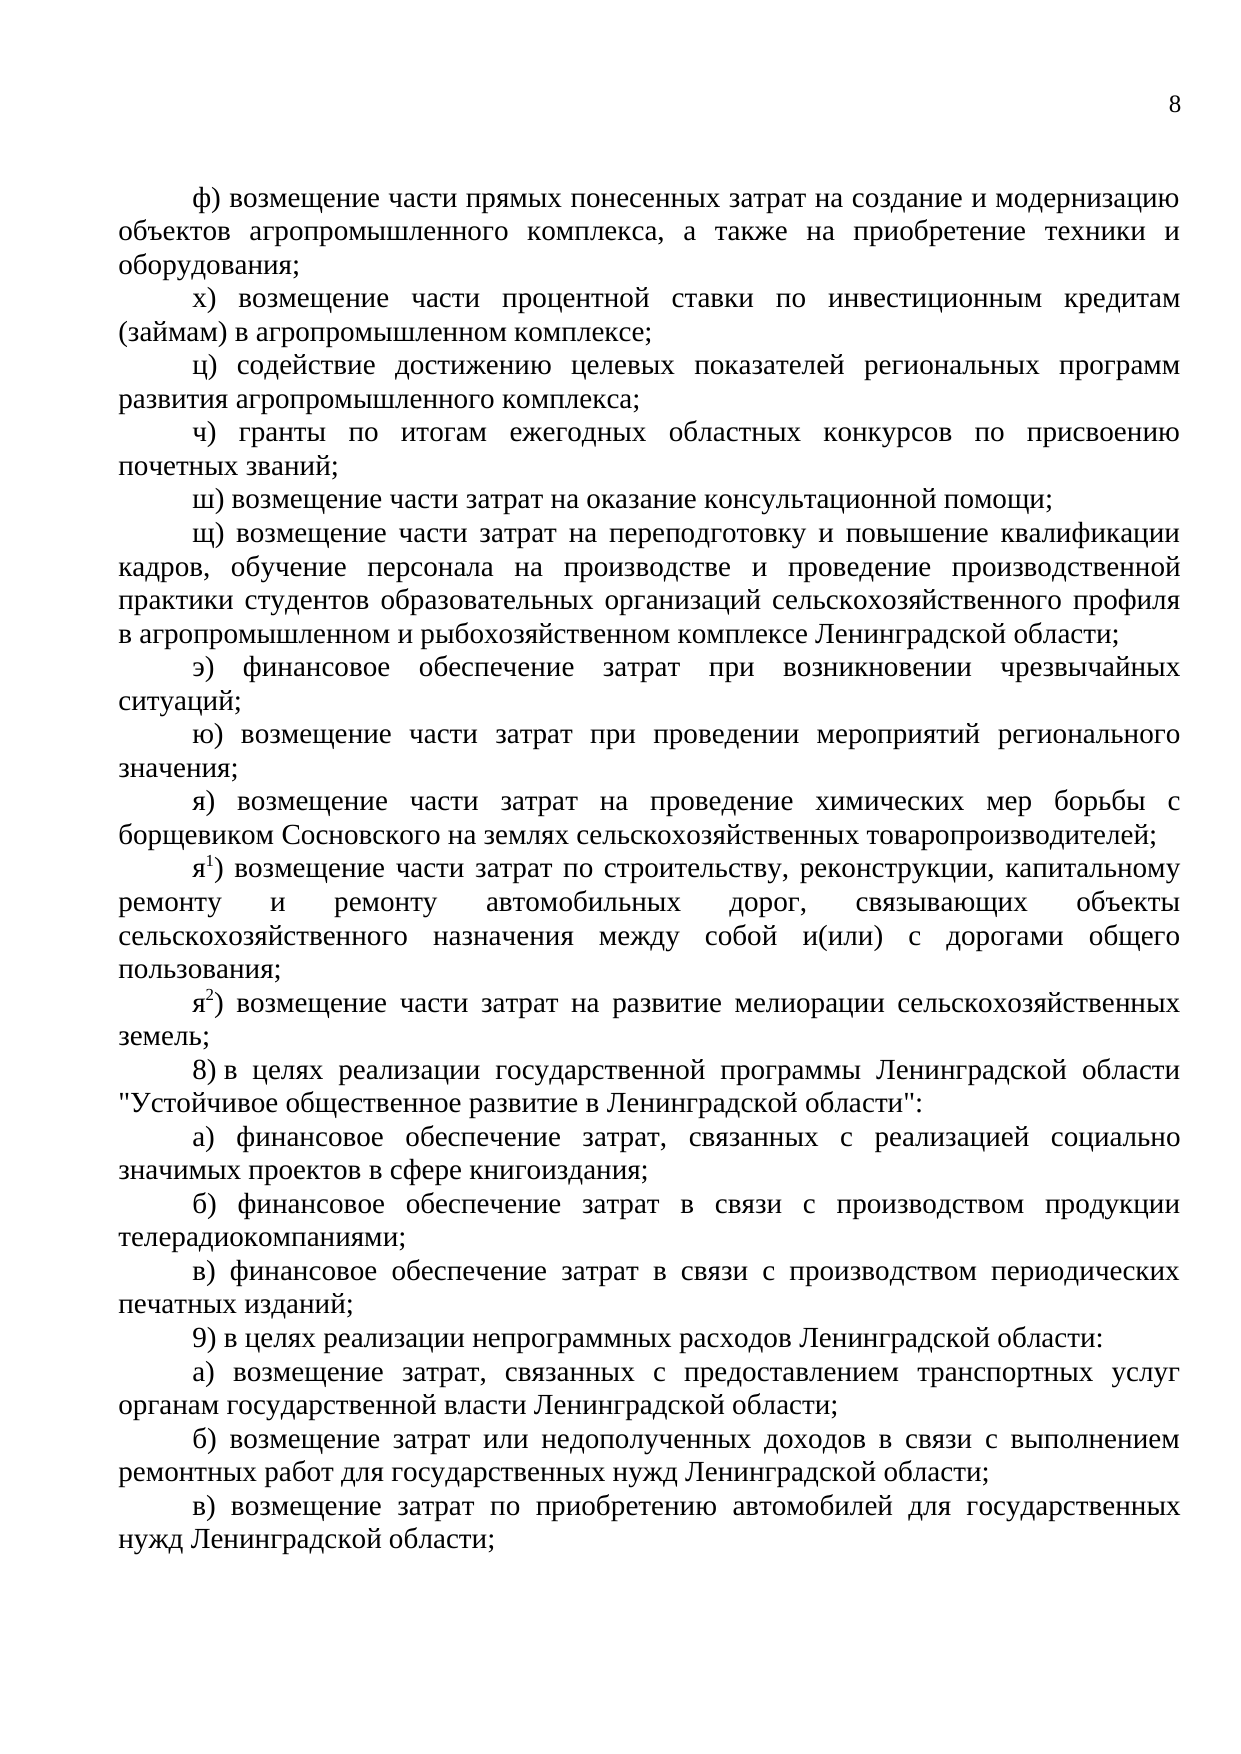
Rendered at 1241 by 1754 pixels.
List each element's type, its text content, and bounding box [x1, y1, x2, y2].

text х) возмещение части процентной ставки по инвестиционным кредитам (займам) в агропромышленном комплексе; [118, 280, 1181, 347]
text я) возмещение части затрат на проведение химических мер борьбы с борщевиком Сосновского на землях сельскохозяйственных товаропроизводителей; [118, 783, 1181, 851]
text б) финансовое обеспечение затрат в связи с производством продукции телерадиокомпаниями; [118, 1186, 1181, 1253]
text ш) возмещение части затрат на оказание консультационной помощи; [118, 482, 1181, 515]
text ю) возмещение части затрат при проведении мероприятий регионального значения; [118, 716, 1181, 783]
text 8) в целях реализации государственной программы Ленинградской области "Устойчивое общественное развитие в Ленинградской области": [118, 1052, 1181, 1119]
text ф) возмещение части прямых понесенных затрат на создание и модернизацию объектов агропромышленного комплекса, а также на приобретение техники и оборудования; [118, 180, 1181, 280]
text ц) содействие достижению целевых показателей региональных программ развития агропромышленного комплекса; [118, 347, 1181, 414]
text ч) гранты по итогам ежегодных областных конкурсов по присвоению почетных званий; [118, 414, 1181, 482]
text а) возмещение затрат, связанных с предоставлением транспортных услуг органам государственной власти Ленинградской области; [118, 1354, 1181, 1421]
text я2) возмещение части затрат на развитие мелиорации сельскохозяйственных земель; [118, 985, 1181, 1052]
text в) финансовое обеспечение затрат в связи с производством периодических печатных изданий; [118, 1253, 1181, 1320]
text 9) в целях реализации непрограммных расходов Ленинградской области: [118, 1320, 1181, 1354]
text щ) возмещение части затрат на переподготовку и повышение квалификации кадров, обучение персонала на производстве и проведение производственной практики студентов образовательных организаций сельскохозяйственного профиля в агропромышленном и рыбохозяйственном комплексе Ленинградской области; [118, 515, 1181, 649]
text в) возмещение затрат по приобретению автомобилей для государственных нужд Ленинградской области; [118, 1488, 1181, 1555]
text а) финансовое обеспечение затрат, связанных с реализацией социально значимых проектов в сфере книгоиздания; [118, 1119, 1181, 1186]
text я1) возмещение части затрат по строительству, реконструкции, капитальному ремонту и ремонту автомобильных дорог, связывающих объекты сельскохозяйственного назначения между собой и(или) с дорогами общего пользования; [118, 851, 1181, 985]
text э) финансовое обеспечение затрат при возникновении чрезвычайных ситуаций; [118, 649, 1181, 716]
text б) возмещение затрат или недополученных доходов в связи с выполнением ремонтных работ для государственных нужд Ленинградской области; [118, 1421, 1181, 1488]
